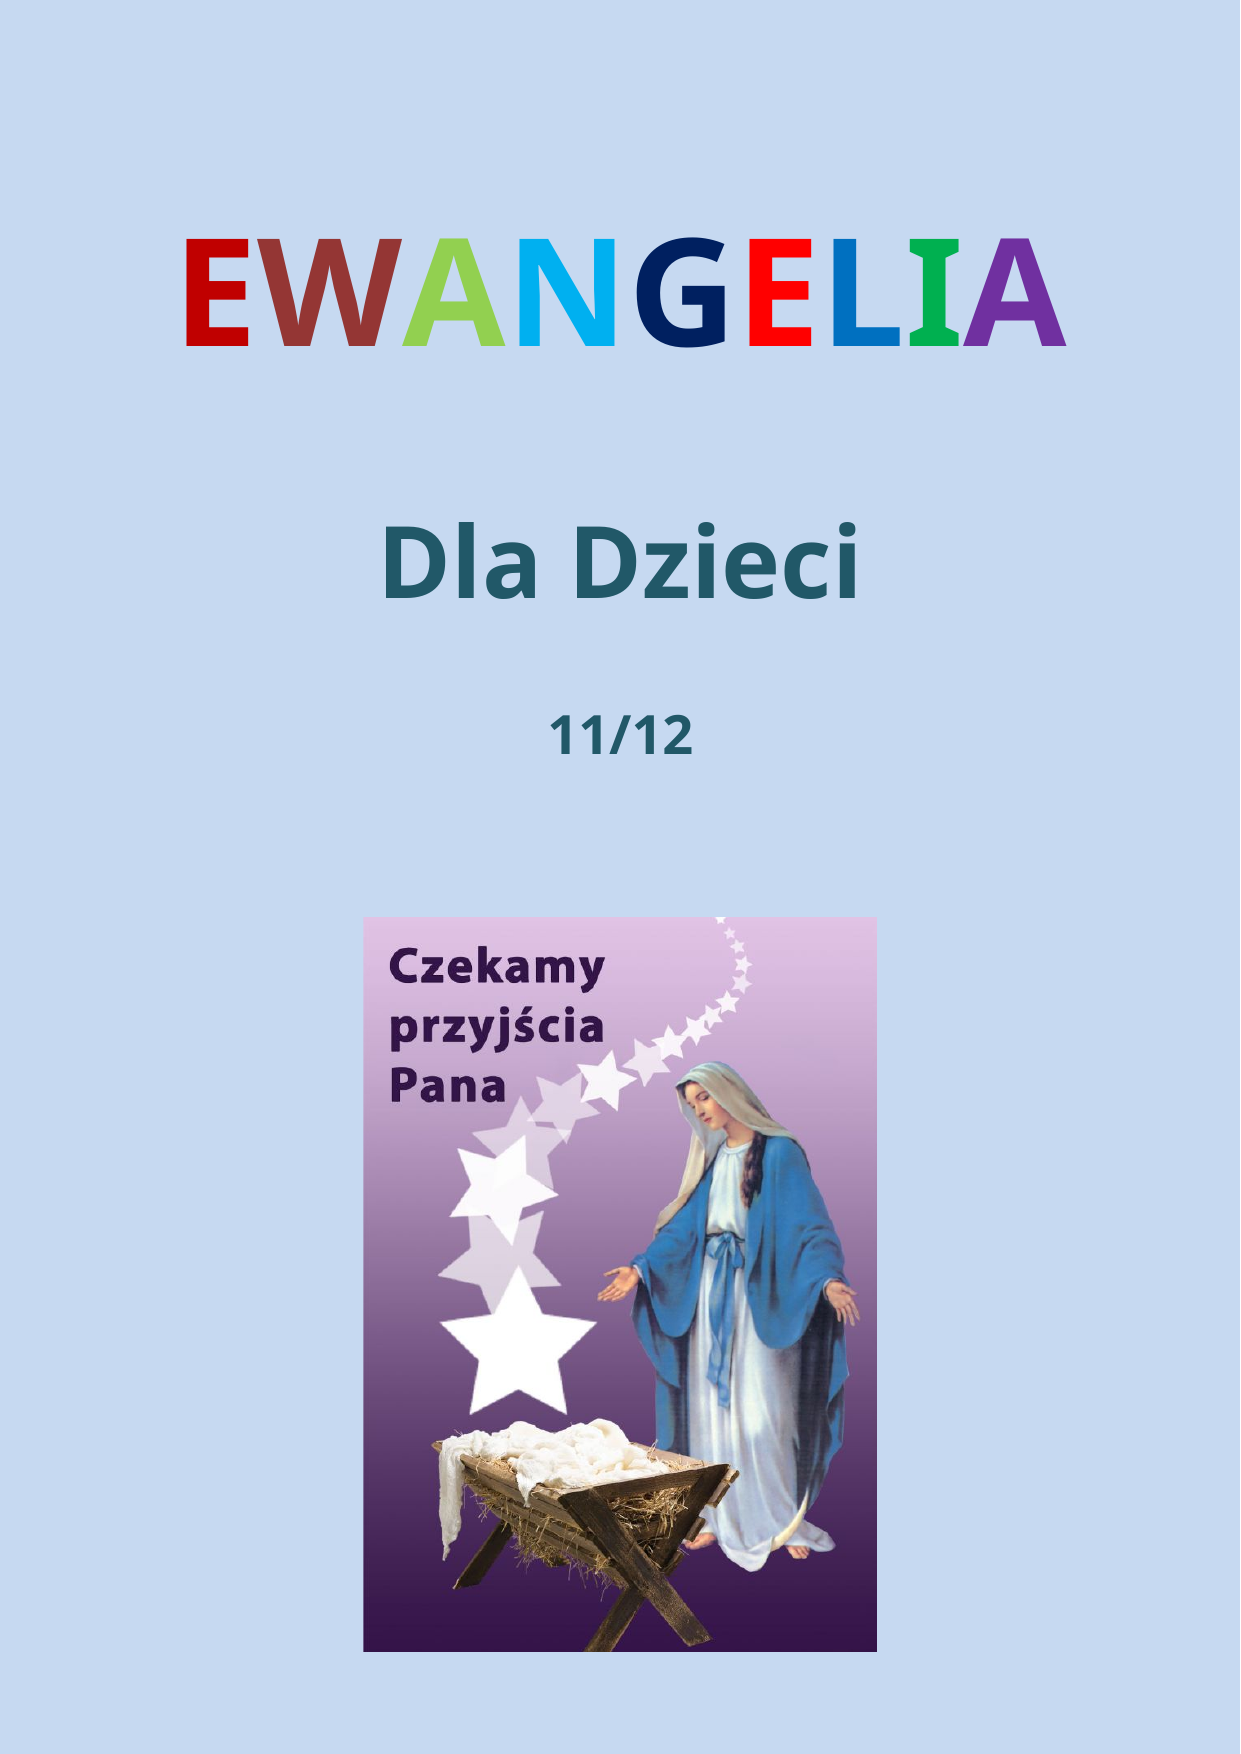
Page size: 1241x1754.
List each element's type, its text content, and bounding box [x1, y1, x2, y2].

text Dla Dzieci [75, 492, 1165, 628]
picture [363, 917, 877, 1652]
text EWANGELIA [75, 186, 1165, 390]
text 11/12 [75, 696, 1165, 770]
